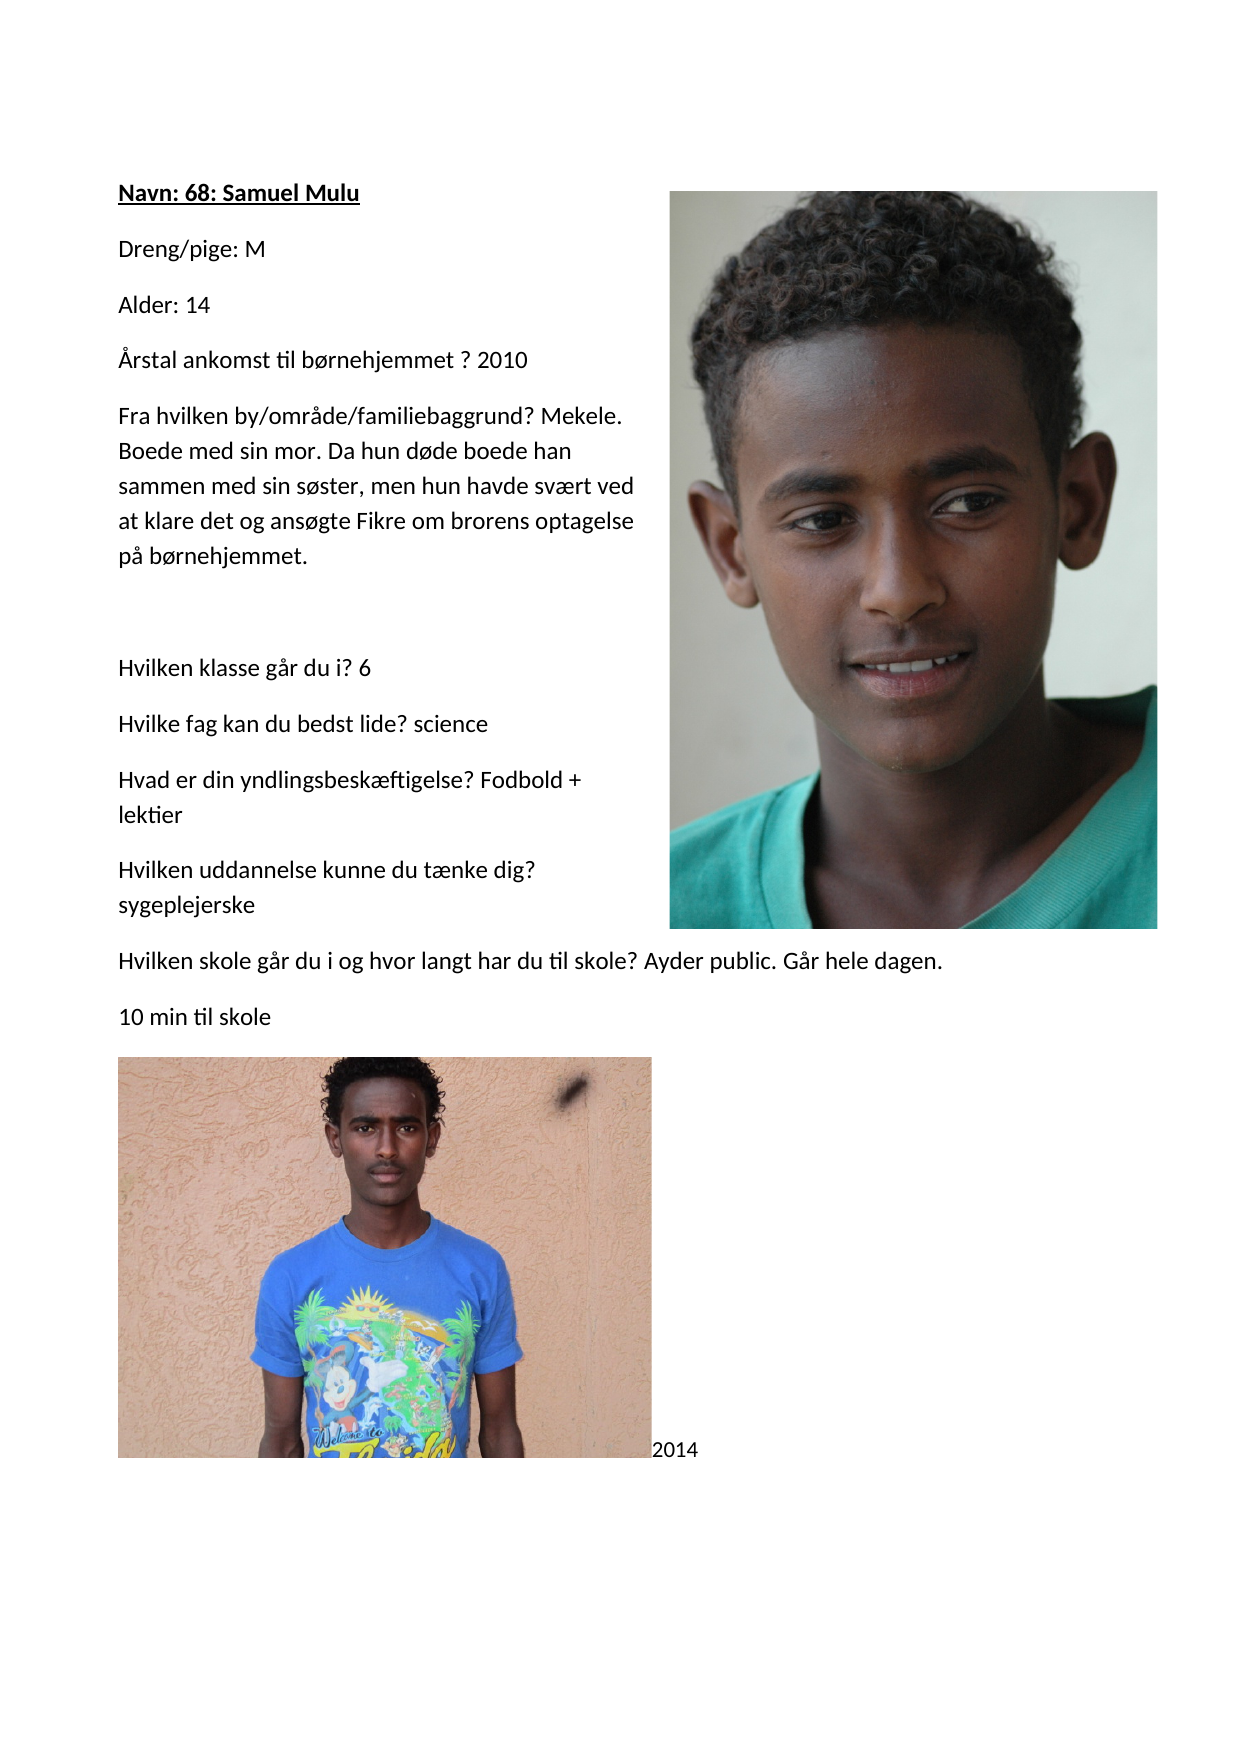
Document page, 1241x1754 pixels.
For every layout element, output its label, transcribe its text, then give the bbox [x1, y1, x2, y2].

text Hvad er din yndlingsbeskæftigelse? Fodbold + lektier [118, 764, 669, 829]
text Hvilke fag kan du bedst lide? science [118, 708, 669, 738]
text Fra hvilken by/område/familiebaggrund? Mekele. Boede med sin mor. Da hun døde boede han sammen med sin søster, men hun havde svært ved at klare det og ansøgte Fikre om brorens optagelse på børnehjemmet. [118, 401, 669, 571]
picture [118, 1057, 652, 1458]
text Alder: 14 [118, 289, 669, 319]
text Hvilken skole går du i og hvor langt har du til skole? Ayder public. Går hele dagen. [118, 946, 1122, 976]
text 10 min til skole [118, 1001, 1122, 1032]
text Dreng/pige: M [118, 233, 669, 263]
text Navn: 68: Samuel Mulu [118, 177, 1122, 208]
text Årstal ankomst til børnehjemmet ? 2010 [118, 345, 669, 375]
text Hvilken uddannelse kunne du tænke dig? sygeplejerske [118, 855, 669, 920]
text Hvilken klasse går du i? 6 [118, 652, 669, 683]
picture [669, 191, 1158, 929]
